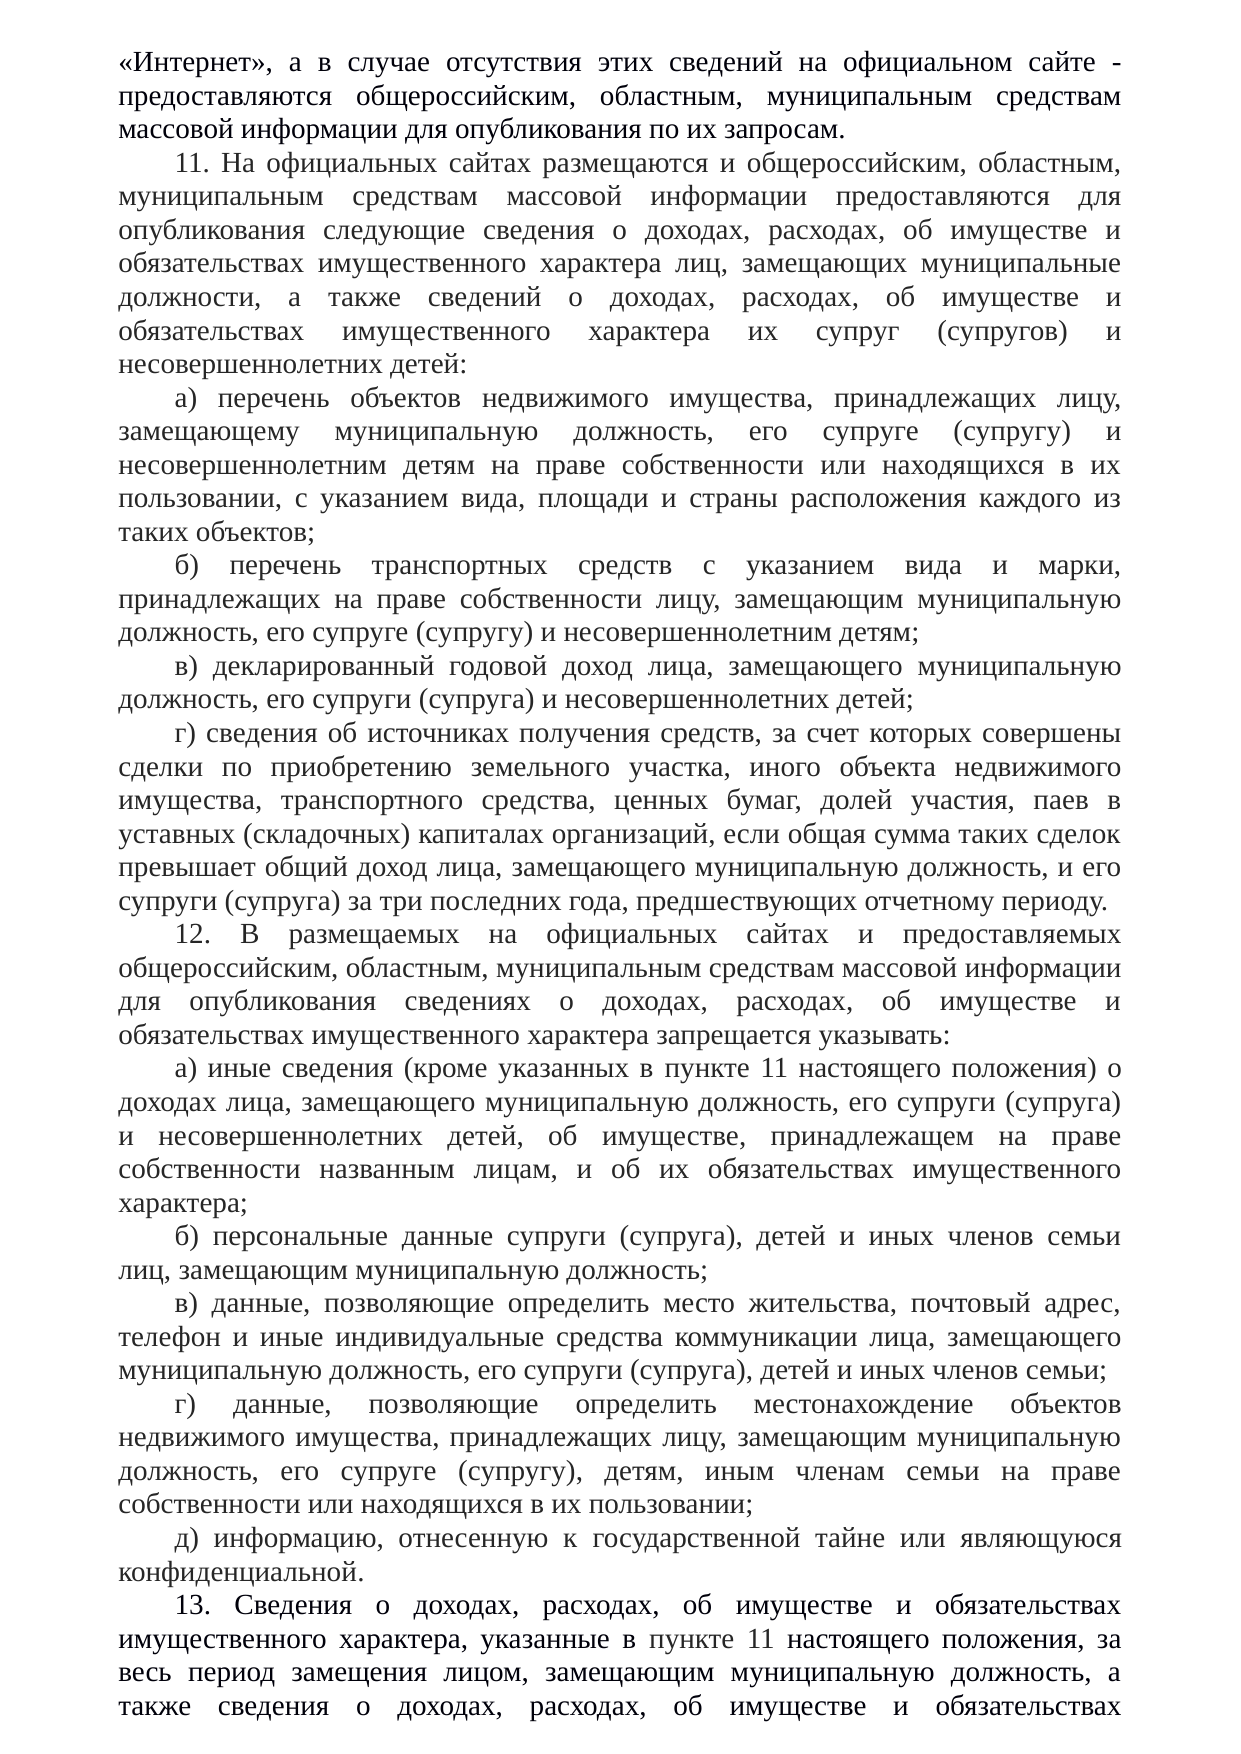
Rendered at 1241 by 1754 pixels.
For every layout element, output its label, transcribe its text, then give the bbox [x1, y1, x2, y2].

text а) иные сведения (кроме указанных в пункте 11 настоящего положения) о доходах лица, замещающего муниципальную должность, его супруги (супруга) и несовершеннолетних детей, об имуществе, принадлежащем на праве собственности названным лицам, и об их обязательствах имущественного характера; [118, 1051, 1122, 1218]
text г) данные, позволяющие определить местонахождение объектов недвижимого имущества, принадлежащих лицу, замещающим муниципальную должность, его супруге (супругу), детям, иным членам семьи на праве собственности или находящихся в их пользовании; [118, 1386, 1122, 1520]
text в) декларированный годовой доход лица, замещающего муниципальную должность, его супруги (супруга) и несовершеннолетних детей; [118, 648, 1122, 715]
text б) персональные данные супруги (супруга), детей и иных членов семьи лиц, замещающим муниципальную должность; [118, 1218, 1122, 1285]
text в) данные, позволяющие определить место жительства, почтовый адрес, телефон и иные индивидуальные средства коммуникации лица, замещающего муниципальную должность, его супруги (супруга), детей и иных членов семьи; [118, 1285, 1122, 1386]
text а) перечень объектов недвижимого имущества, принадлежащих лицу, замещающему муниципальную должность, его супруге (супругу) и несовершеннолетним детям на праве собственности или находящихся в их пользовании, с указанием вида, площади и страны расположения каждого из таких объектов; [118, 380, 1122, 547]
text г) сведения об источниках получения средств, за счет которых совершены сделки по приобретению земельного участка, иного объекта недвижимого имущества, транспортного средства, ценных бумаг, долей участия, паев в уставных (складочных) капиталах организаций, если общая сумма таких сделок превышает общий доход лица, замещающего муниципальную должность, и его супруги (супруга) за три последних года, предшествующих отчетному периоду. [118, 715, 1122, 916]
text б) перечень транспортных средств с указанием вида и марки, принадлежащих на праве собственности лицу, замещающим муниципальную должность, его супруге (супругу) и несовершеннолетним детям; [118, 547, 1122, 648]
text 11. На официальных сайтах размещаются и общероссийским, областным, муниципальным средствам массовой информации предоставляются для опубликования следующие сведения о доходах, расходах, об имуществе и обязательствах имущественного характера лиц, замещающих муниципальные должности, а также сведений о доходах, расходах, об имуществе и обязательствах имущественного характера их супруг (супругов) и несовершеннолетних детей: [118, 145, 1122, 380]
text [118, 44, 1122, 145]
text д) информацию, отнесенную к государственной тайне или являющуюся конфиденциальной. [118, 1520, 1122, 1587]
text 12. В размещаемых на официальных сайтах и предоставляемых общероссийским, областным, муниципальным средствам массовой информации для опубликования сведениях о доходах, расходах, об имуществе и обязательствах имущественного характера запрещается указывать: [118, 916, 1122, 1051]
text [118, 1587, 1122, 1721]
